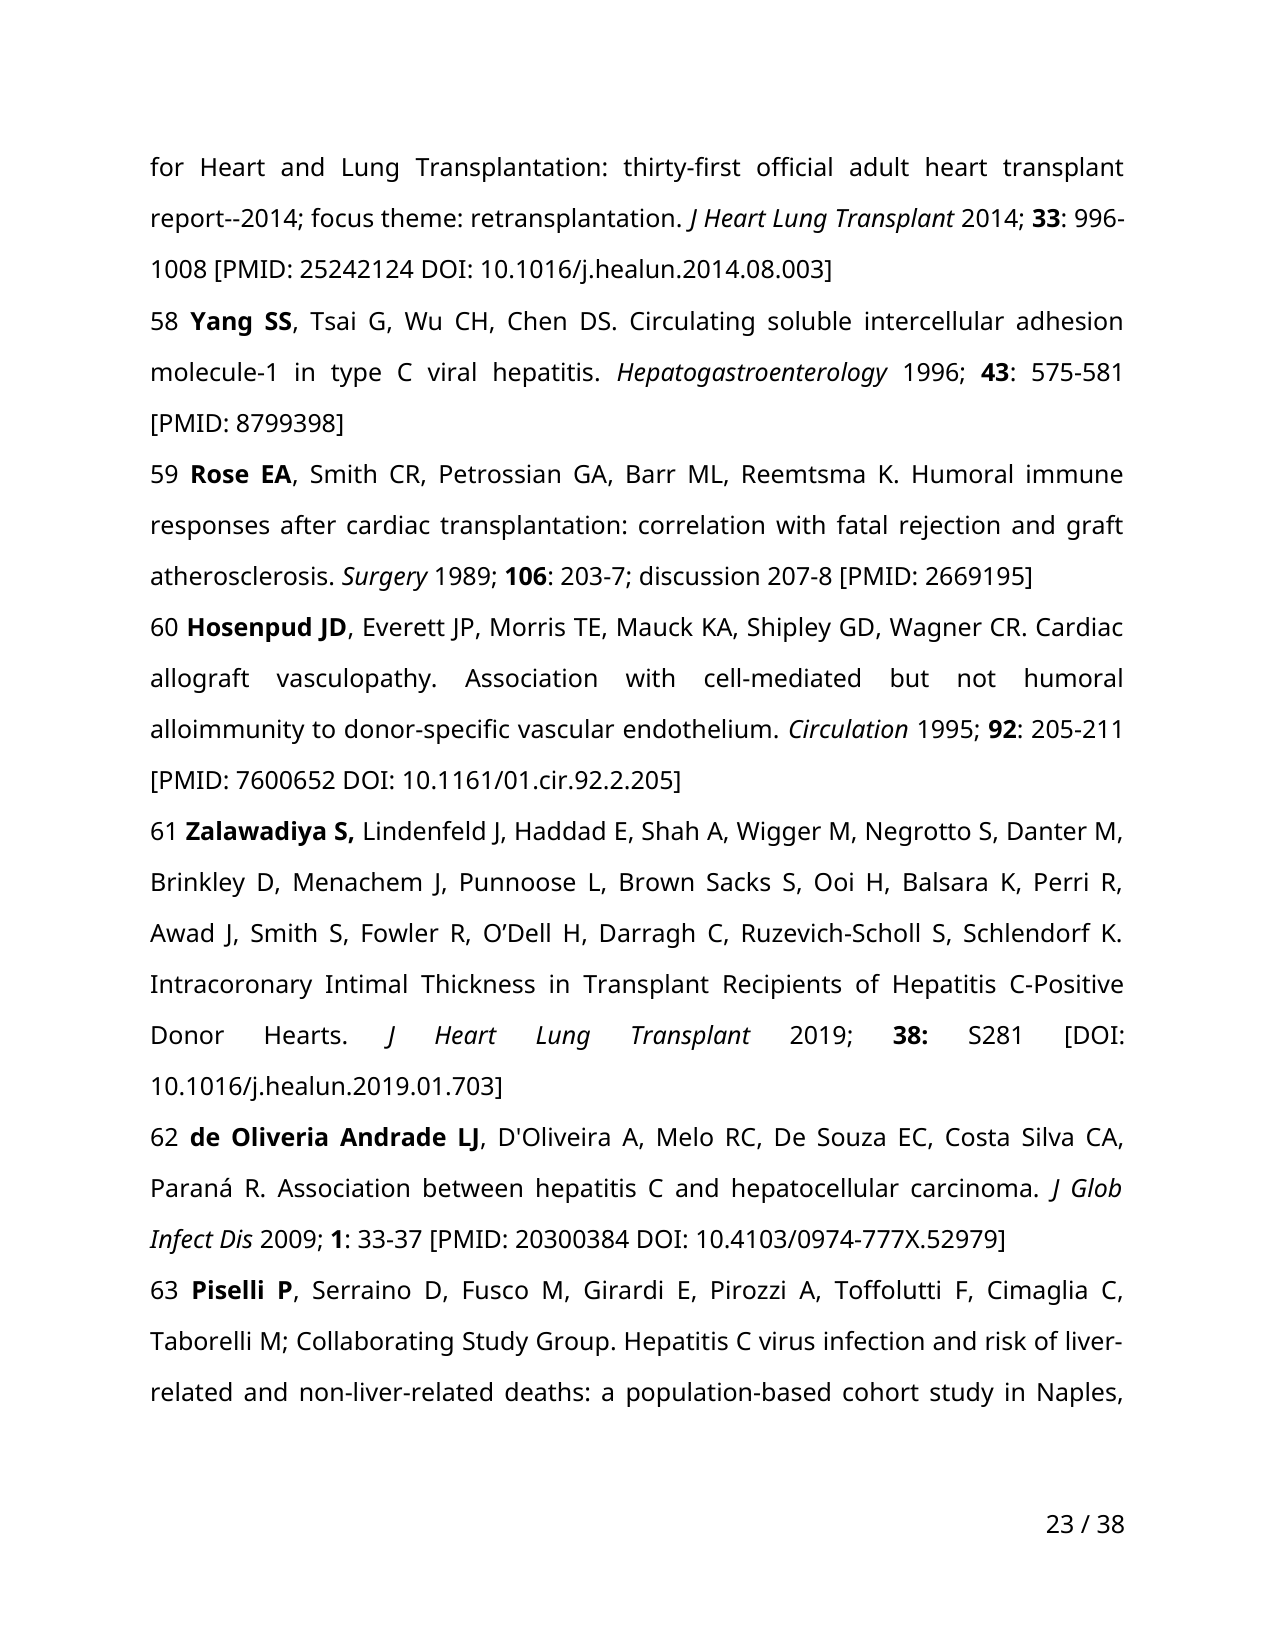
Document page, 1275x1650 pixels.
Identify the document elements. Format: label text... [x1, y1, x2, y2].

text 58 Yang SS, Tsai G, Wu CH, Chen DS. Circulating soluble intercellular adhesion molecule-1 in type C viral hepatitis. Hepatogastroenterology 1996; 43: 575-581 [PMID: 8799398] [150, 303, 1125, 439]
text 59 Rose EA, Smith CR, Petrossian GA, Barr ML, Reemtsma K. Humoral immune responses after cardiac transplantation: correlation with fatal rejection and graft atherosclerosis. Surgery 1989; 106: 203-7; discussion 207-8 [PMID: 2669195] [150, 456, 1125, 592]
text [150, 1273, 1125, 1409]
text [150, 150, 1125, 286]
text 62 de Oliveria Andrade LJ, D'Oliveira A, Melo RC, De Souza EC, Costa Silva CA, Paraná R. Association between hepatitis C and hepatocellular carcinoma. J Glob Infect Dis 2009; 1: 33-37 [PMID: 20300384 DOI: 10.4103/0974-777X.52979] [150, 1120, 1125, 1256]
text 61 Zalawadiya S, Lindenfeld J, Haddad E, Shah A, Wigger M, Negrotto S, Danter M, Brinkley D, Menachem J, Punnoose L, Brown Sacks S, Ooi H, Balsara K, Perri R, Awad J, Smith S, Fowler R, O’Dell H, Darragh C, Ruzevich-Scholl S, Schlendorf K. Intracoronary Intimal Thickness in Transplant Recipients of Hepatitis C-Positive Donor Hearts. J Heart Lung Transplant 2019; 38: S281 [DOI: 10.1016/j.healun.2019.01.703] [150, 813, 1125, 1103]
text 60 Hosenpud JD, Everett JP, Morris TE, Mauck KA, Shipley GD, Wagner CR. Cardiac allograft vasculopathy. Association with cell-mediated but not humoral alloimmunity to donor-specific vascular endothelium. Circulation 1995; 92: 205-211 [PMID: 7600652 DOI: 10.1161/01.cir.92.2.205] [150, 609, 1125, 797]
